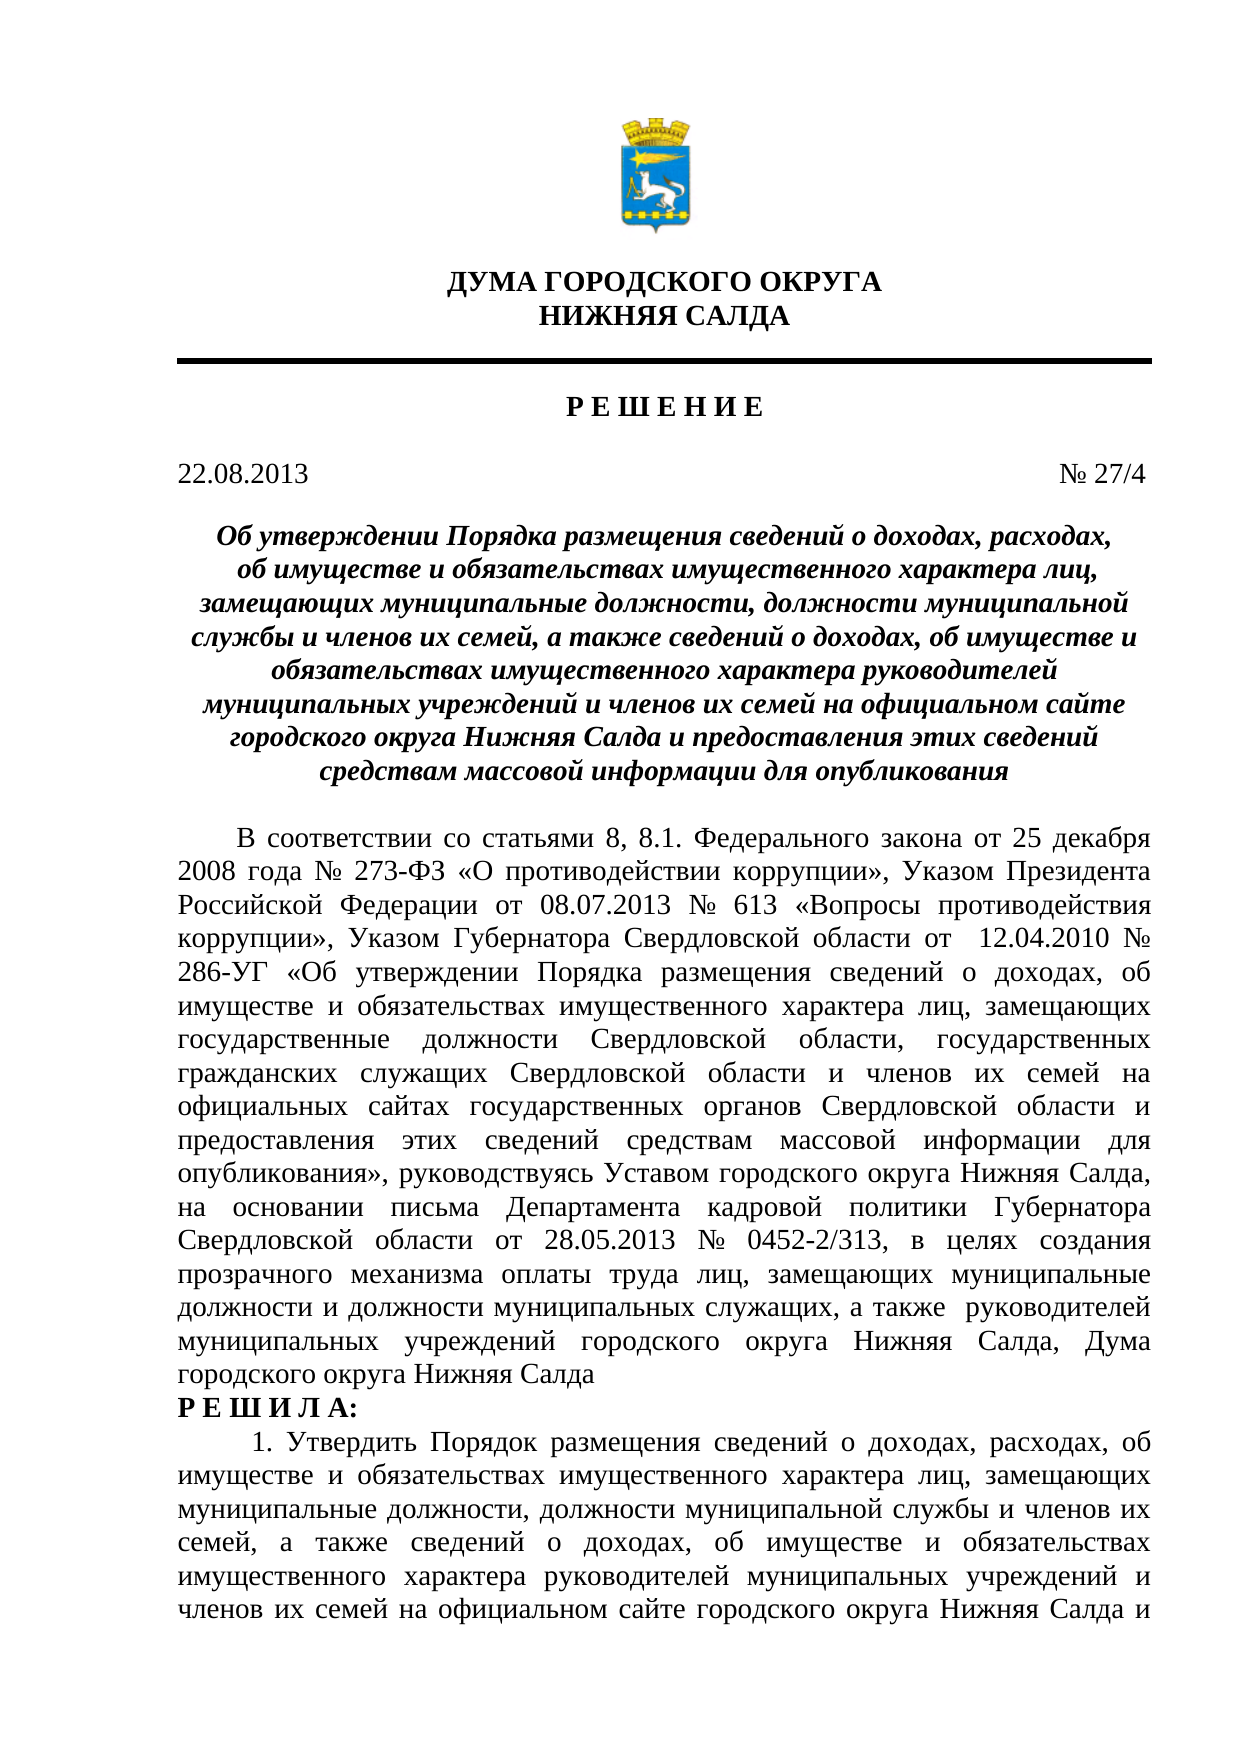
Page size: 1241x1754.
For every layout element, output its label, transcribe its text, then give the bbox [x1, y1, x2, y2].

text Р Е Ш Е Н И Е [177, 389, 1152, 422]
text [177, 1424, 1152, 1625]
text В соответствии со статьями 8, 8.1. Федерального закона от 25 декабря 2008 года № 273-ФЗ «О противодействии коррупции», Указом Президента Российской Федерации от 08.07.2013 № 613 «Вопросы противодействия коррупции», Указом Губернатора Свердловской области от 12.04.2010 № 286-УГ «Об утверждении Порядка размещения сведений о доходах, об имуществе и обязательствах имущественного характера лиц, замещающих государственные должности Свердловской области, государственных гражданских служащих Свердловской области и членов их семей на официальных сайтах государственных органов Свердловской области и предоставления этих сведений средствам массовой информации для опубликования», руководствуясь Уставом городского округа Нижняя Салда, на основании письма Департамента кадровой политики Губернатора Свердловской области от 28.05.2013 № 0452-2/313, в целях создания прозрачного механизма оплаты труда лиц, замещающих муниципальные должности и должности муниципальных служащих, а также руководителей муниципальных учреждений городского округа Нижняя Салда, Дума городского округа Нижняя Салда [177, 820, 1152, 1390]
text об имуществе и обязательствах имущественного характера лиц, замещающих муниципальные должности, должности муниципальной службы и членов их семей, а также сведений о доходах, об имуществе и обязательствах имущественного характера руководителей муниципальных учреждений и членов их семей на официальном сайте городского округа Нижняя Салда и предоставления этих сведений средствам массовой информации для опубликования [177, 552, 1152, 786]
text ДУМА ГОРОДСКОГО ОКРУГА [177, 264, 1152, 298]
text НИЖНЯЯ САЛДА [177, 298, 1152, 331]
text Об утверждении Порядка размещения сведений о доходах, расходах, [177, 518, 1152, 552]
text 22.08.2013 № 27/4 [177, 456, 1152, 489]
text Р Е Ш И Л А: [177, 1390, 1152, 1424]
